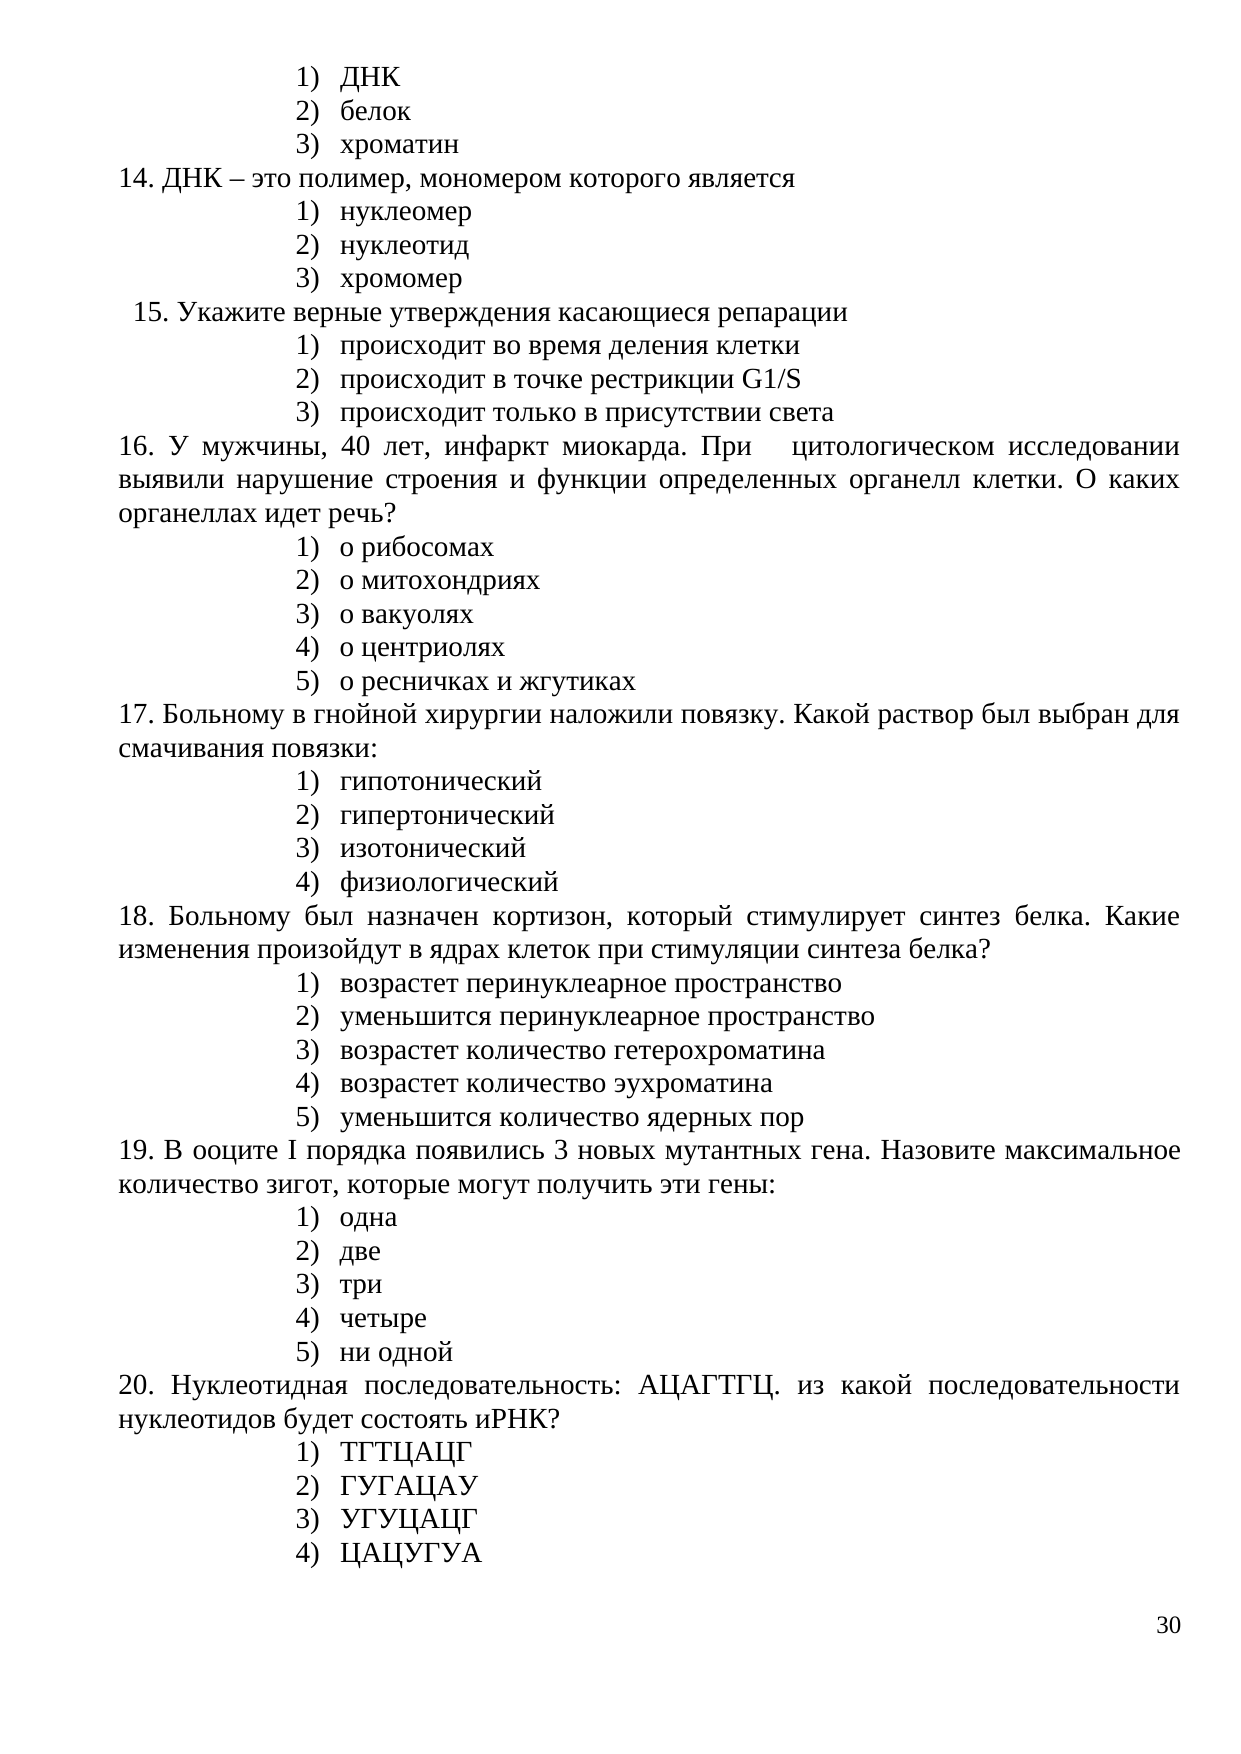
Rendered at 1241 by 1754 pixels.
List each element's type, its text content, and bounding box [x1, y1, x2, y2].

list ЦAЦУГУA [295, 1535, 1181, 1568]
list возрастет количество гетерохроматина [295, 1032, 1181, 1065]
list ГУГAЦAУ [295, 1468, 1181, 1501]
list о митохондриях [193, 562, 1181, 596]
list происходит в точке рестрикции G1/S [295, 361, 1181, 394]
list уменьшится количество ядерных пор [295, 1099, 1181, 1132]
list о ресничках и жгутиках [193, 663, 1181, 696]
list нуклеомер [295, 193, 1181, 227]
list о вакуолях [193, 596, 1181, 629]
list возрастет перинуклеарное пространство [295, 965, 1181, 998]
list происходит только в присутствии света [295, 394, 1181, 428]
text 17. Больному в гнойной хирургии наложили повязку. Какой раствор был выбран для смачивания повязки: [118, 696, 1181, 763]
list УГУЦAЦГ [295, 1501, 1181, 1535]
list хромомер [295, 260, 1181, 294]
list о центриолях [193, 629, 1181, 663]
text 14. ДНК – это полимер, мономером которого является [118, 160, 1181, 193]
list белок [295, 93, 1181, 126]
list ДНК [295, 59, 1181, 93]
list возрастет количество эухроматина [295, 1065, 1181, 1099]
list хроматин [295, 126, 1181, 160]
list три [193, 1267, 1181, 1300]
list уменьшится перинуклеарное пространство [295, 998, 1181, 1032]
list изотонический [295, 831, 1181, 864]
list гипотонический [295, 763, 1181, 797]
list происходит во время деления клетки [295, 327, 1181, 361]
list TГTЦAЦГ [295, 1434, 1181, 1468]
text 20. Нуклеотидная последовательность: AЦAГТГЦ. из какой последовательности нуклеотидов будет состоять иРНК? [118, 1367, 1181, 1434]
text 18. Больному был назначен кортизон, который стимулирует синтез белка. Какие изменения произойдут в ядрах клеток при стимуляции синтеза белка? [118, 898, 1181, 965]
list гипертонический [295, 797, 1181, 831]
text 19. В ооците І порядка появились 3 новых мутантных гена. Назовите максимальное количество зигот, которые могут получить эти гены: [118, 1132, 1181, 1199]
list одна [193, 1199, 1181, 1233]
list нуклеотид [295, 227, 1181, 260]
list две [193, 1233, 1181, 1267]
list ни одной [193, 1334, 1181, 1367]
list четыре [193, 1300, 1181, 1334]
text 15. Укажите верные утверждения касающиеся репарации [118, 294, 1181, 327]
list физиологический [295, 864, 1181, 898]
text 16. У мужчины, 40 лет, инфаркт миокарда. При цитологическом исследовании выявили нарушение строения и функции определенных органелл клетки. О каких органеллах идет речь? [118, 428, 1181, 529]
list о рибосомах [193, 529, 1181, 562]
